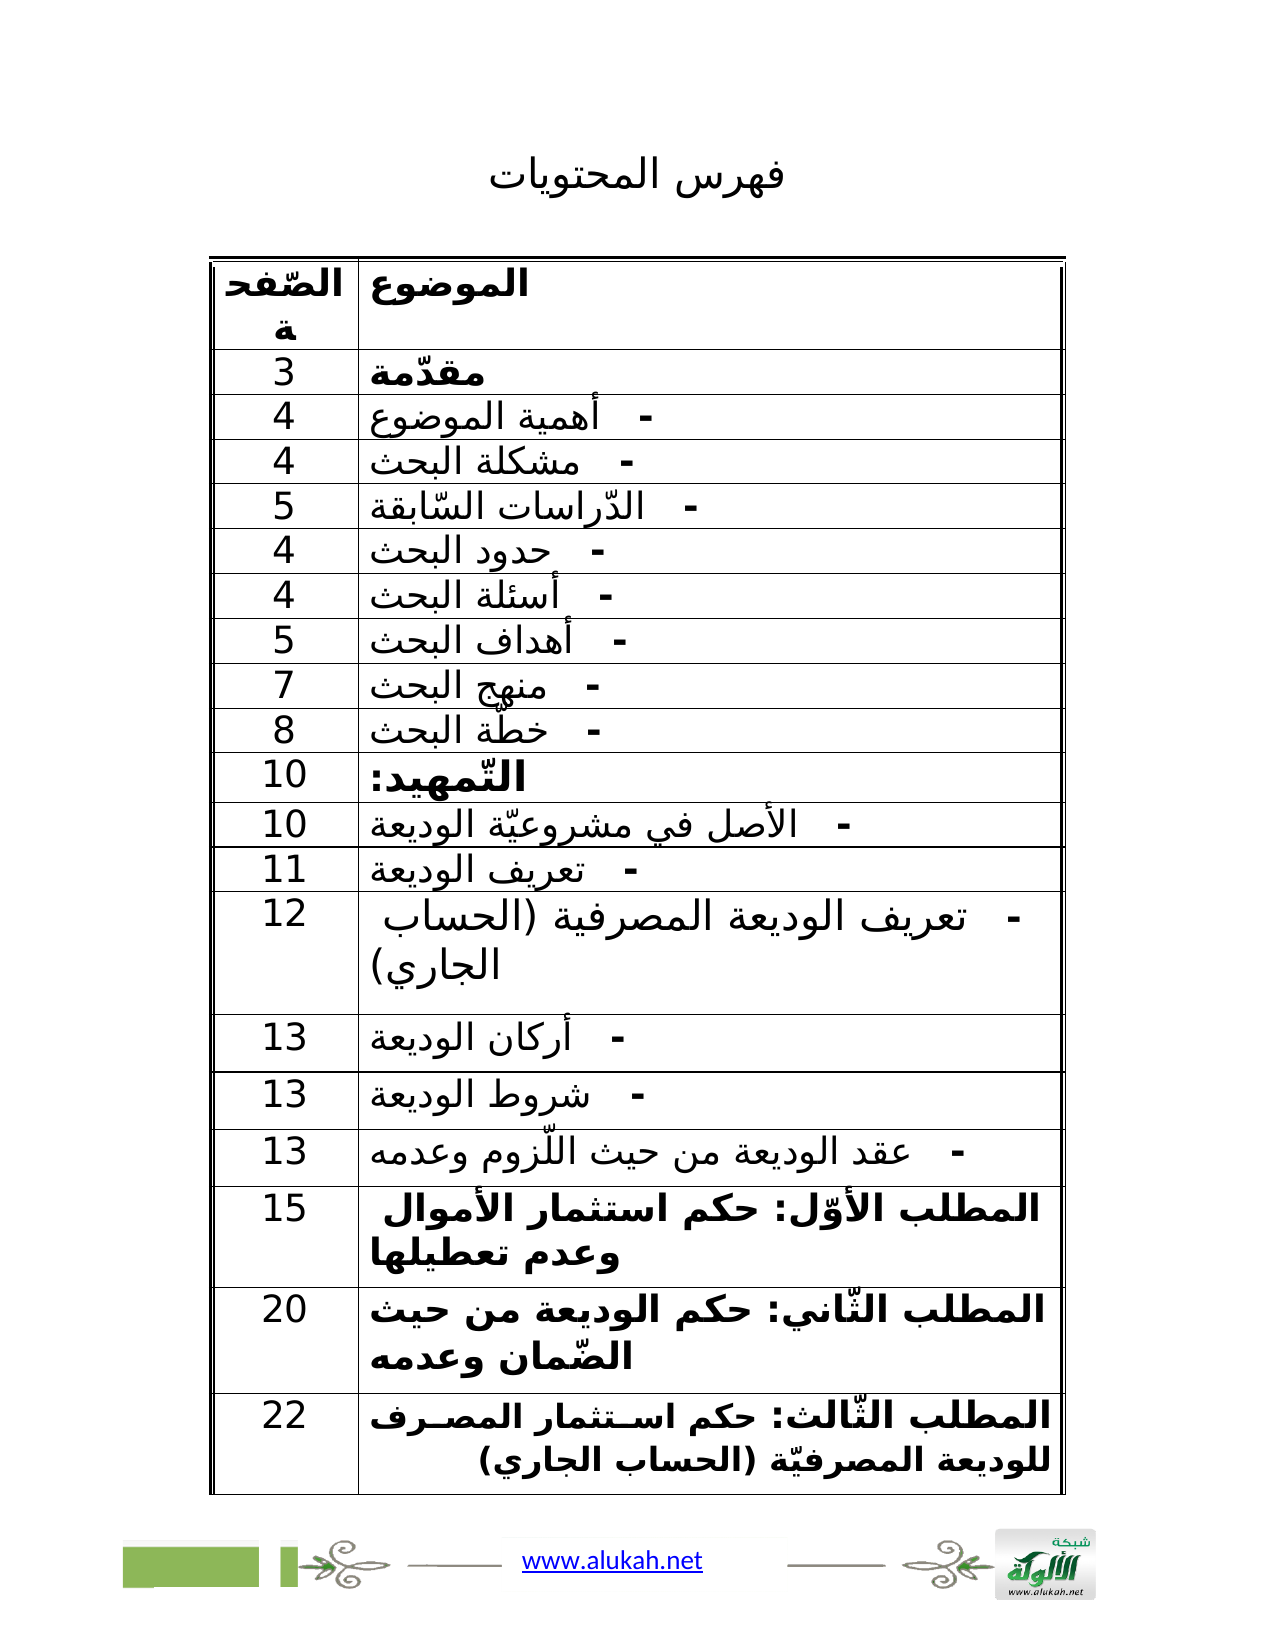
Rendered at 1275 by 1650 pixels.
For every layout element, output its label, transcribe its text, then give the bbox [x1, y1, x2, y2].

table_cell 4 [215, 440, 358, 483]
table_cell المطلب الأوّل: حكم استثمار الأموال وعدم تعطيلها [359, 1187, 1060, 1287]
table_cell 10 [215, 753, 358, 802]
table_cell 13 [215, 1073, 358, 1128]
table_cell 20 [215, 1288, 358, 1393]
table_cell 22 [215, 1394, 358, 1494]
table_header الموضوع [359, 262, 1063, 349]
table_cell الدّراسات السّابقة [359, 484, 1060, 528]
table_cell أسئلة البحث [359, 574, 1060, 617]
table_cell 4 [215, 395, 358, 439]
table_cell التّمهيد: [359, 753, 1060, 802]
table_cell مشكلة البحث [359, 440, 1060, 483]
table_cell مقدّمة [359, 350, 1060, 394]
table_cell 5 [215, 619, 358, 663]
table_header الصّفحة [212, 259, 358, 349]
table_cell 3 [215, 350, 358, 394]
table_cell منهج البحث [359, 664, 1060, 707]
table_cell شروط الوديعة [359, 1073, 1060, 1128]
table_cell 4 [215, 529, 358, 573]
table_cell المطلب الثّاني: حكم الوديعة من حيث الضّمان وعدمه [359, 1288, 1060, 1393]
picture [121, 1525, 1097, 1607]
table_cell 8 [215, 709, 358, 752]
table_cell خطّة البحث [359, 709, 1060, 752]
table_cell حدود البحث [359, 529, 1060, 573]
table_cell 13 [215, 1015, 358, 1071]
table_cell المطلب الثّالث: حكم استثمار المصرف للوديعة المصرفيّة (الحساب الجاري) [359, 1394, 1060, 1494]
table_cell 5 [215, 484, 358, 528]
table_cell أهمية الموضوع [359, 395, 1060, 439]
table_cell تعريف الوديعة [359, 848, 1060, 891]
table_cell أهداف البحث [359, 619, 1060, 663]
table_cell عقد الوديعة من حيث اللّزوم وعدمه [359, 1130, 1060, 1186]
table_cell 12 [215, 892, 358, 1014]
table_cell 11 [215, 848, 358, 891]
table_cell أركان الوديعة [359, 1015, 1060, 1071]
table_cell تعريف الوديعة المصرفية (الحساب الجاري) [359, 892, 1060, 1014]
table_cell 10 [215, 803, 358, 846]
table_cell 4 [215, 574, 358, 617]
table_cell 13 [215, 1130, 358, 1186]
table_cell 7 [215, 664, 358, 707]
table_cell 15 [215, 1187, 358, 1287]
table_cell الأصل في مشروعيّة الوديعة [359, 803, 1060, 846]
text فهرس المحتويات [150, 150, 1125, 198]
